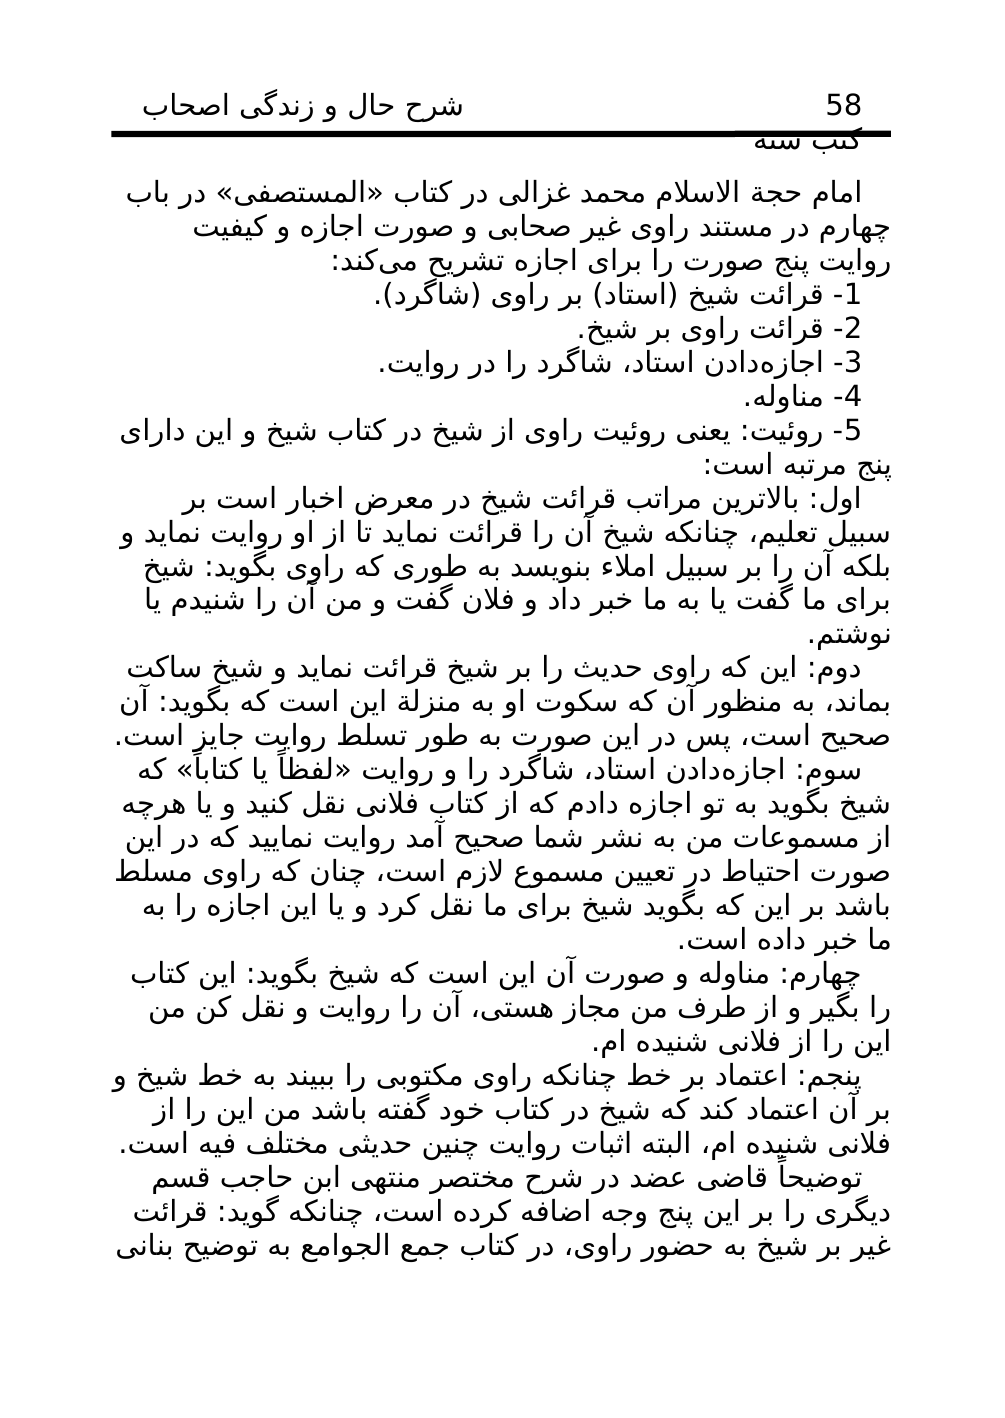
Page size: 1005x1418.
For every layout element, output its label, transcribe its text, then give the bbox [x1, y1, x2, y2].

text سوم: اجازه‌دادن استاد، شاگرد را و روایت «لفظاً یا کتاباً» که شیخ بگوید به تو اجازه دادم که از کتاب فلانی نقل کنید و یا هرچه از مسموعات من به نشر شما صحیح آمد روایت نمایید که در این صورت احتیاط در تعیین مسموع لازم است، چنان که راوی مسلط باشد بر این که بگوید شیخ برای ما نقل کرد و یا این اجازه را به ما خبر داده است. [112, 753, 892, 956]
text 1- قرائت شیخ (استاد) بر راوی (شاگرد). [112, 277, 892, 311]
text اول: بالاترین مراتب قرائت شیخ در معرض اخبار است بر سبیل تعلیم، چنانکه شیخ آن را قرائت نماید تا از او روایت نماید و بلکه آن را بر سبیل املاء بنویسد به طوری که راوی بگوید: شیخ برای ما گفت یا به ما خبر داد و فلان گفت و من آن را شنیدم یا نوشتم. [112, 481, 892, 651]
text 3- اجازه‌دادن استاد، شاگرد را در روایت. [112, 345, 892, 379]
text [112, 1160, 892, 1262]
text پنجم: اعتماد بر خط چنانکه راوی مکتوبی را ببیند به خط شیخ و بر آن اعتماد کند که شیخ در کتاب خود گفته باشد من این را از فلانی شنیده ام، البته اثبات روایت چنین حدیثی مختلف فیه است. [112, 1058, 892, 1160]
text 2- قرائت راوی بر شیخ. [112, 311, 892, 345]
text دوم: این که راوی حدیث را بر شیخ قرائت نماید و شیخ ساکت بماند، به منظور آن که سکوت او به منزلة این است که بگوید: آن صحیح است، پس در این صورت به طور تسلط روایت جایز است. [112, 651, 892, 753]
text چهارم: مناوله و صورت آن این است که شیخ بگوید: این کتاب را بگیر و از طرف من مجاز هستی، آن را روایت و نقل کن من این را از فلانی شنیده ام. [112, 956, 892, 1058]
text 5- روئیت: یعنی روئیت راوی از شیخ در کتاب شیخ و این دارای پنج مرتبه است: [112, 413, 892, 481]
text 4- مناوله. [112, 379, 892, 413]
text امام حجة الاسلام محمد غزالی در کتاب «المستصفی» در باب چهارم در مستند راوی غیر صحابی و صورت اجازه و کیفیت روایت پنج صورت را برای اجازه تشریح می‌کند: [112, 175, 892, 277]
